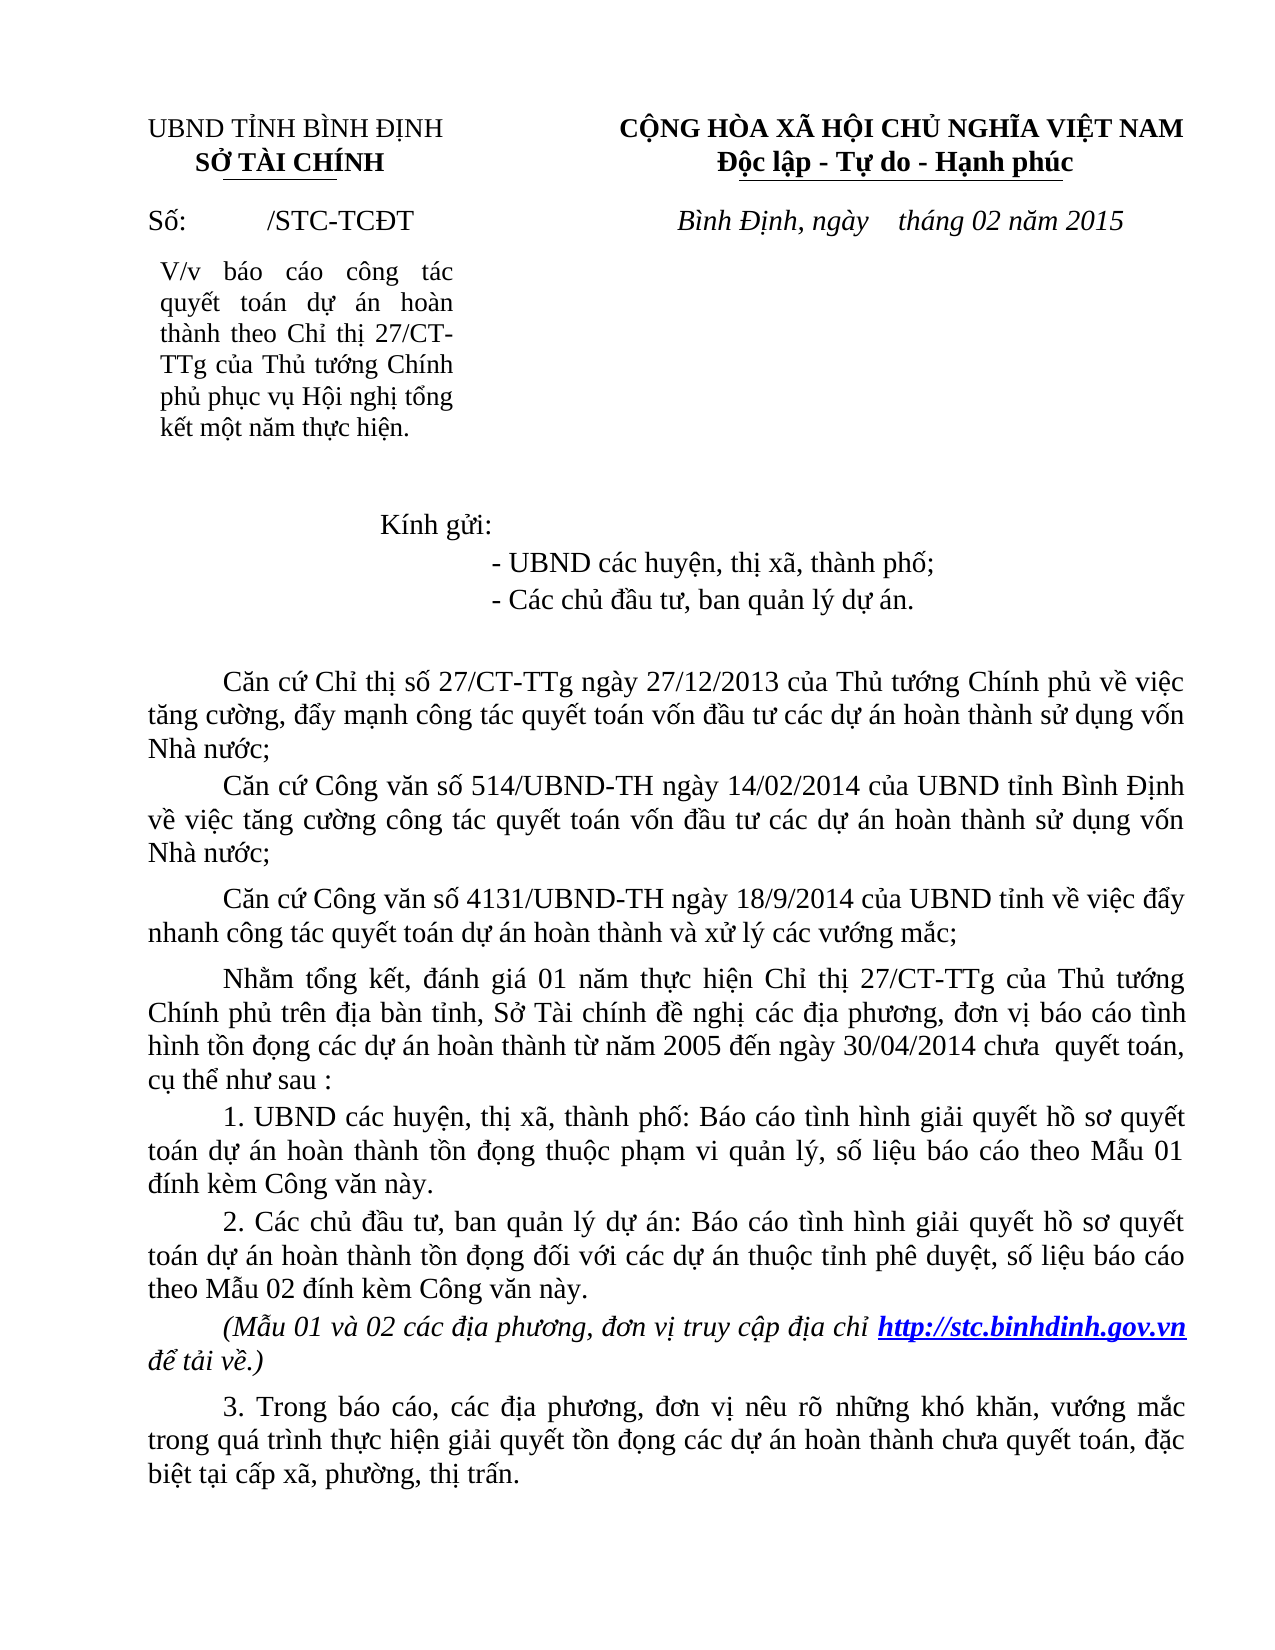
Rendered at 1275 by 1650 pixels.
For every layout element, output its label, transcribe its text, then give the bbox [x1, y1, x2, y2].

subtitle UBND TỈNH BÌNH ĐỊNH CỘNG HÒA XÃ HỘI CHỦ NGHĨA VIỆT [148, 112, 1186, 144]
text (Mẫu 01 và 02 các địa phương, đơn vị truy cập địa chỉ http://stc.binhdinh.gov.vn để tải về.) [148, 1309, 1186, 1376]
text Căn cứ Công văn số 4131/UBND-TH ngày 18/9/2014 của UBND tỉnh về việc đẩy nhanh công tác quyết toán dự án hoàn thành và xử lý các vướng mắc; [148, 882, 1186, 949]
text 3. Trong báo cáo, các địa phương, đơn vị nêu rõ những khó khăn, vướng mắc trong quá trình thực hiện giải quyết tồn đọng các dự án hoàn thành chưa quyết toán, đặc biệt tại cấp xã, phường, thị trấn. [148, 1389, 1186, 1489]
text Số: /STC-TCĐT Bình Định, ngày tháng 02 năm 2015 [148, 203, 1186, 237]
text Căn cứ Chỉ thị số 27/CT-TTg ngày 27/12/2013 của Thủ tướng Chính phủ về việc tăng cường, đẩy mạnh công tác quyết toán vốn đầu tư các dự án hoàn thành sử dụng vốn Nhà nước; [148, 664, 1186, 764]
text - Các chủ đầu tư, ban quản lý dự án. [373, 582, 1186, 616]
text Nhằm tổng kết, đánh giá 01 năm thực hiện Chỉ thị 27/CT-TTg của Thủ tướng Chính phủ trên địa bàn tỉnh, Sở Tài chính đề nghị các địa phương, đơn vị báo cáo tình hình tồn đọng các dự án hoàn thành từ năm 2005 đến ngày 30/04/2014 chưa quyết toán, cụ thể như sau : [148, 961, 1186, 1095]
text Căn cứ Công văn số 514/UBND-TH ngày 14/02/2014 của UBND tỉnh Bình Định về việc tăng cường công tác quyết toán vốn đầu tư các dự án hoàn thành sử dụng vốn Nhà nước; [148, 768, 1186, 869]
text 2. Các chủ đầu tư, ban quản lý dự án: Báo cáo tình hình giải quyết hồ sơ quyết toán dự án hoàn thành tồn đọng đối với các dự án thuộc tỉnh phê duyệt, số liệu báo cáo theo Mẫu 02 đính kèm Công văn này. [148, 1204, 1186, 1305]
subtitle SỞ TÀI CHÍNH Độc lập - Tự do - Hạnh phúc [148, 144, 1186, 177]
text - UBND các huyện, thị xã, thành phố; [373, 545, 1186, 578]
subtitle Kính gửi: [148, 507, 1186, 541]
text 1. UBND các huyện, thị xã, thành phố: Báo cáo tình hình giải quyết hồ sơ quyết toán dự án hoàn thành tồn đọng thuộc phạm vi quản lý, số liệu báo cáo theo Mẫu 01 đính kèm Công văn này. [148, 1099, 1186, 1200]
